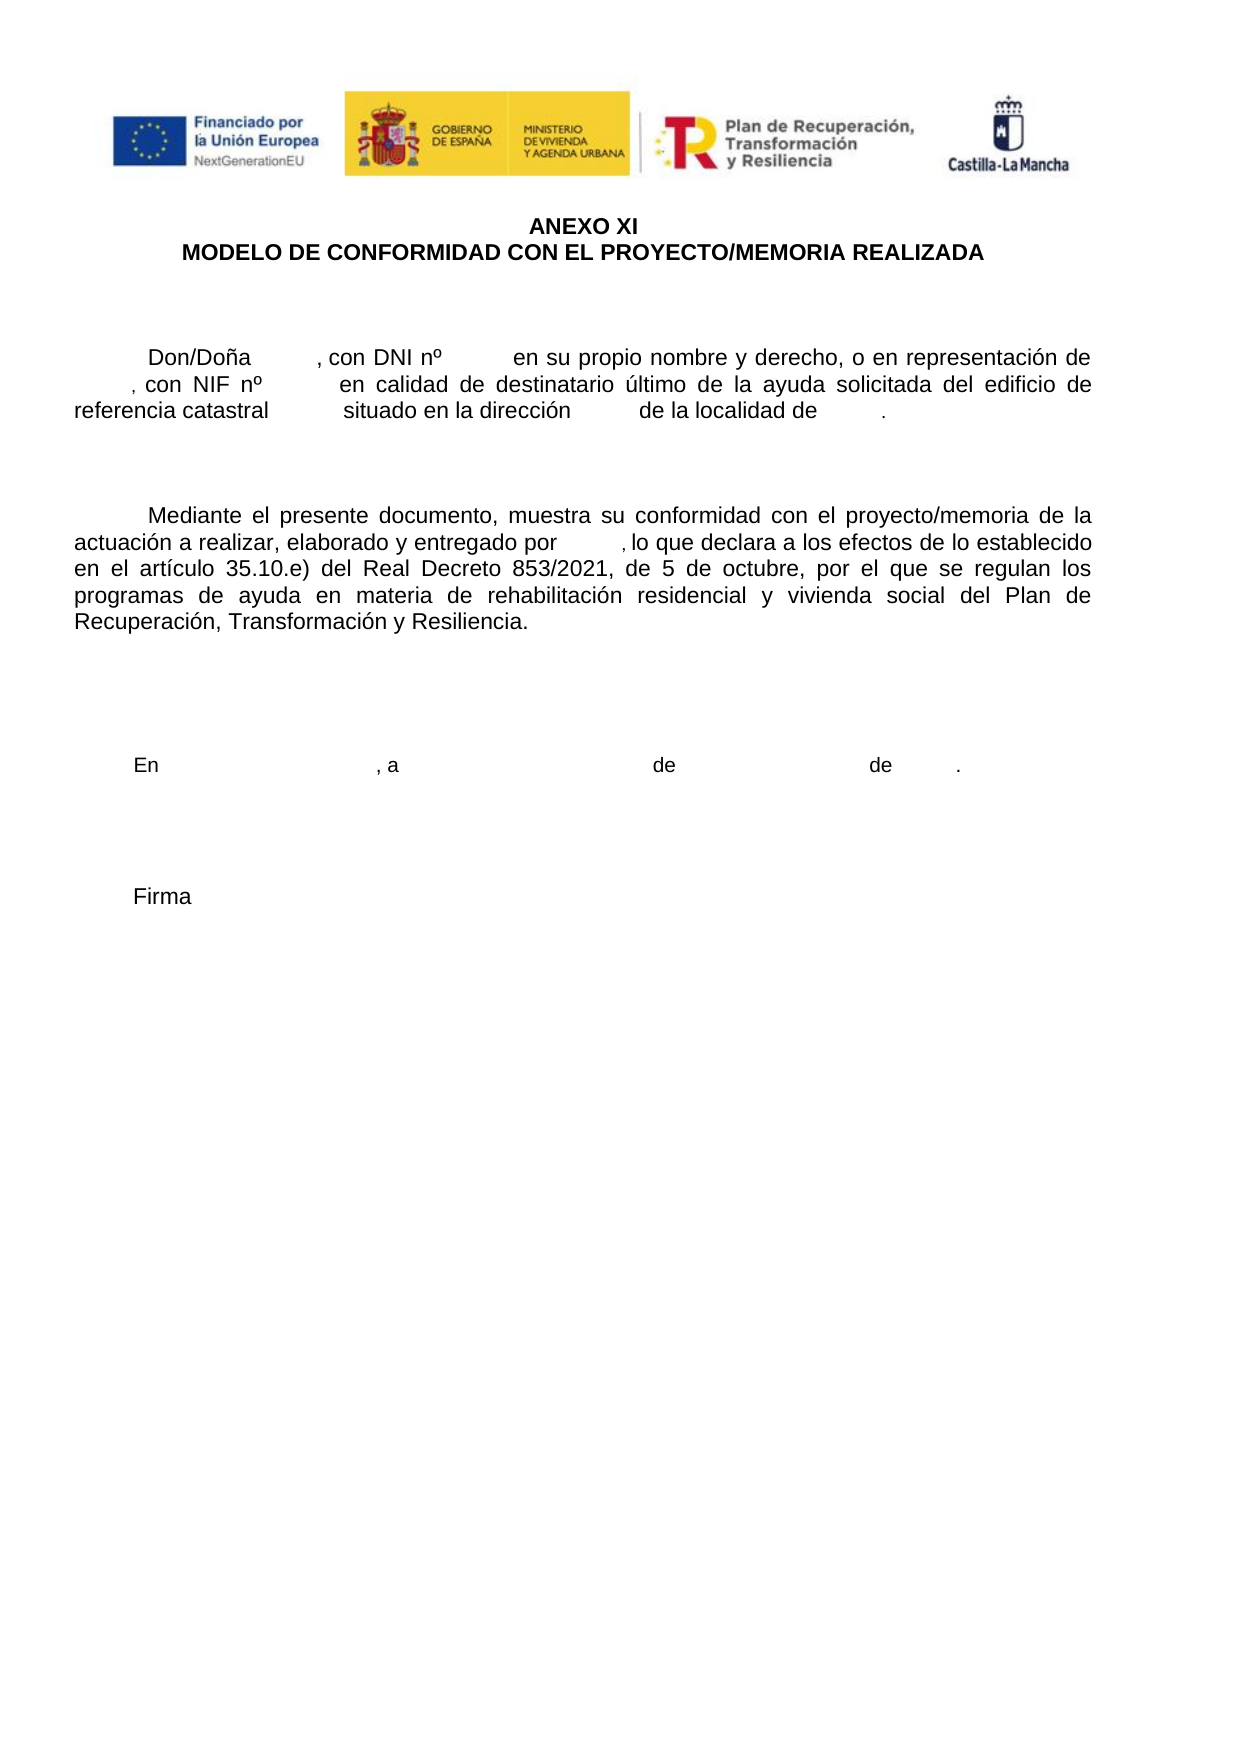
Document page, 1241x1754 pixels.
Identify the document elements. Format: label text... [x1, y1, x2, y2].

text MODELO DE CONFORMIDAD CON EL PROYECTO/MEMORIA REALIZADA [74, 239, 1092, 265]
table_header En [74, 740, 281, 777]
picture [73, 73, 1093, 201]
text Firma [133, 883, 1092, 909]
table_header , a [281, 740, 564, 777]
text Don/Doña , con DNI nº en su propio nombre y derecho, o en representación de , con NIF nº en calidad de destinatario último de la ayuda solicitada del edificio de referencia catastral situado en la dirección de la localidad de . [74, 344, 1092, 423]
text ANEXO XI [74, 213, 1092, 239]
table_header de [564, 740, 827, 777]
table_header de . [828, 740, 1106, 777]
text Mediante el presente documento, muestra su conformidad con el proyecto/memoria de la actuación a realizar, elaborado y entregado por , lo que declara a los efectos de lo establecido en el artículo 35.10.e) del Real Decreto 853/2021, de 5 de octubre, por el que se regulan los programas de ayuda en materia de rehabilitación residencial y vivienda social del Plan de Recuperación, Transformación y Resiliencia. [74, 502, 1092, 634]
